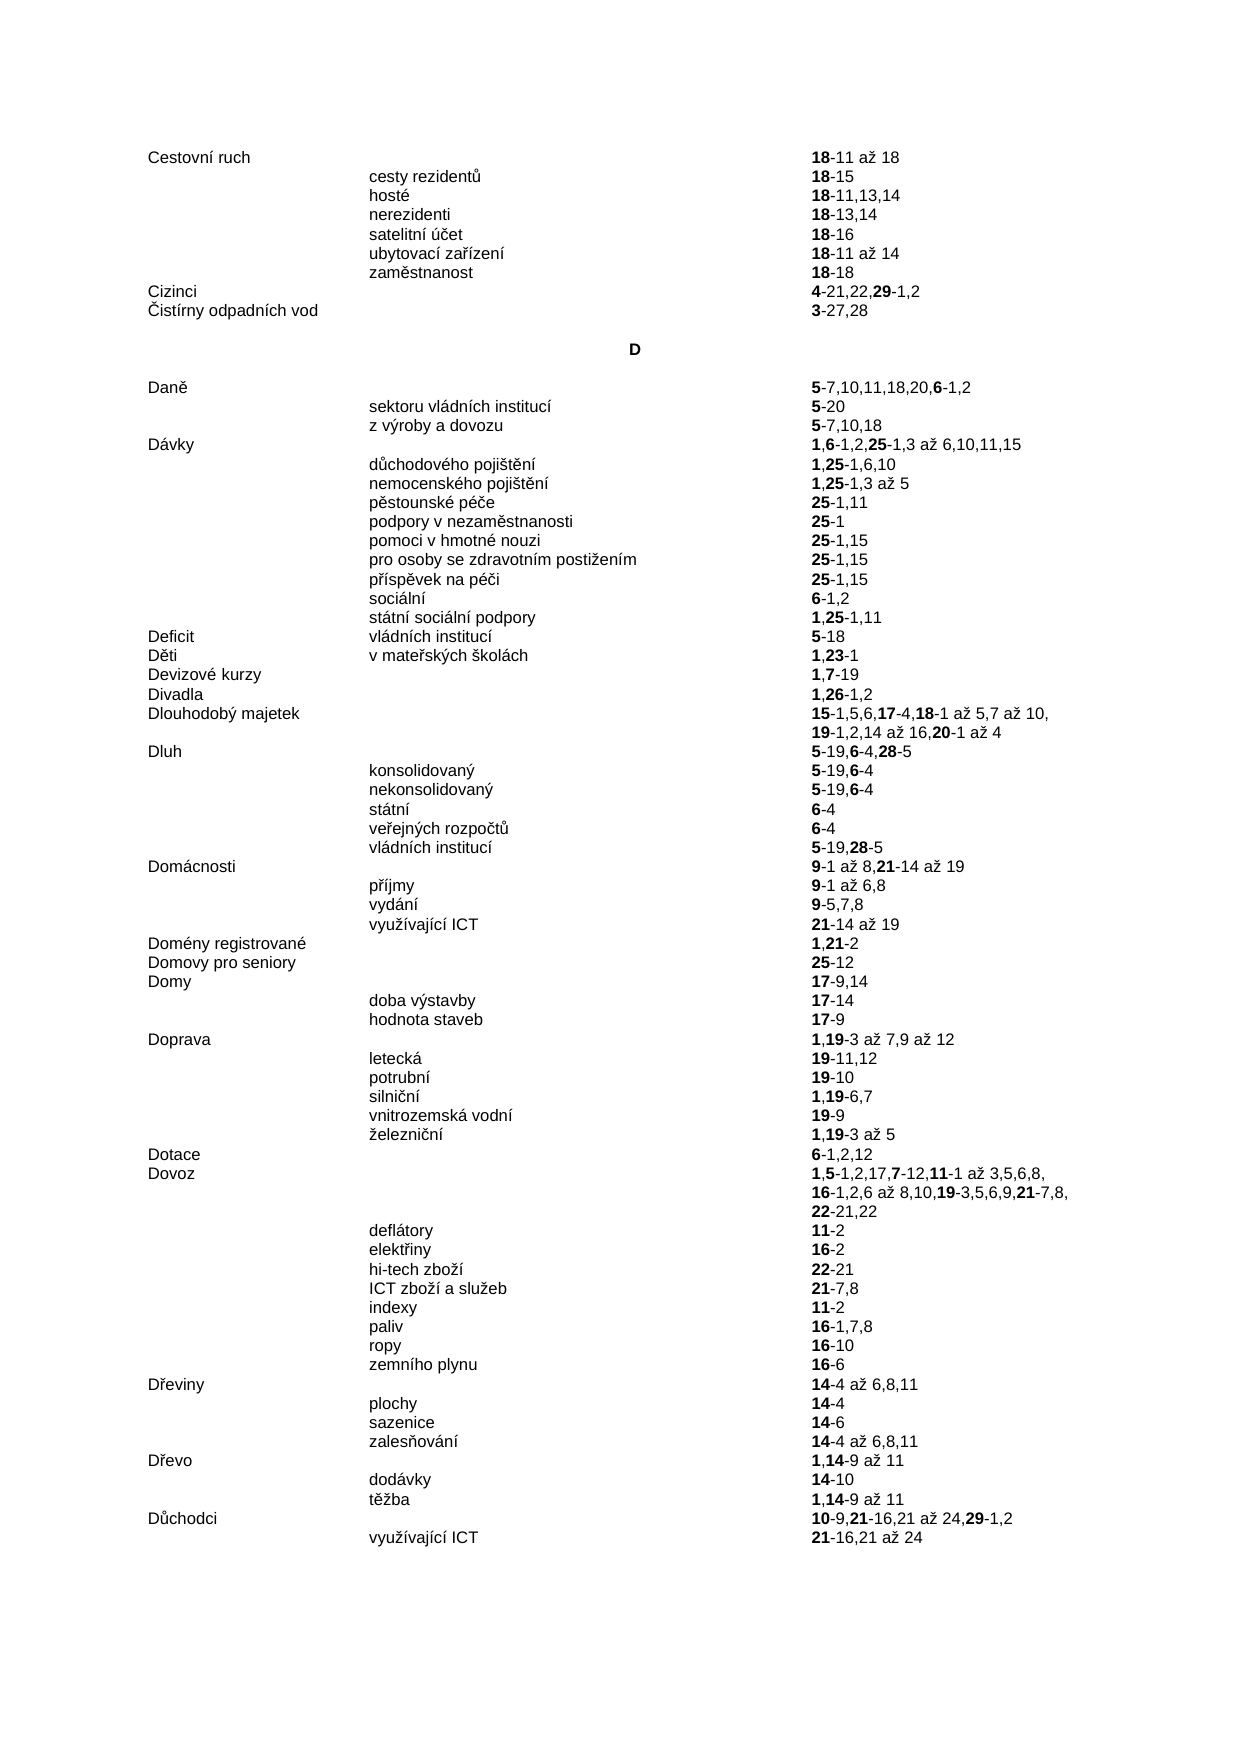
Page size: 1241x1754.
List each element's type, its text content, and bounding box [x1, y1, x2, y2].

text využívající ICT 21-14 až 19 [295, 914, 1122, 933]
text Dřevo 1,14-9 až 11 [148, 1451, 1122, 1470]
text Devizové kurzy 1,7-19 [148, 665, 1122, 684]
text státní 6-4 [148, 799, 1122, 818]
text Dřeviny 14-4 až 6,8,11 [148, 1374, 1122, 1393]
text doba výstavby 17-14 [148, 991, 1122, 1010]
text z výroby a dovozu 5-7,10,18 [148, 416, 1122, 435]
text železniční 1,19-3 až 5 [295, 1125, 1122, 1144]
text satelitní účet 18-16 [148, 224, 1122, 243]
text hi-tech zboží 22-21 [295, 1259, 1122, 1278]
text podpory v nezaměstnanosti 25-1 [148, 512, 1122, 531]
text Domácnosti 9-1 až 8,21-14 až 19 [148, 857, 1122, 876]
text vládních institucí 5-19,28-5 [148, 838, 1122, 857]
text 19-1,2,14 až 16,20-1 až 4 [738, 723, 1122, 742]
text sektoru vládních institucí 5-20 [148, 397, 1122, 416]
text ubytovací zařízení 18-11 až 14 [148, 243, 1122, 263]
text Důchodci 10-9,21-16,21 až 24,29-1,2 [148, 1508, 1122, 1528]
text zaměstnanost 18-18 [148, 263, 1122, 282]
text Deficit vládních institucí 5-18 [148, 627, 1122, 646]
text sociální 6-1,2 [148, 588, 1122, 608]
text Domény registrované 1,21-2 [148, 933, 1122, 953]
text potrubní 19-10 [295, 1068, 1122, 1087]
text využívající ICT 21-16,21 až 24 [148, 1528, 1122, 1547]
text silniční 1,19-6,7 [295, 1087, 1122, 1106]
text nekonsolidovaný 5-19,6-4 [148, 780, 1122, 799]
text Domovy pro seniory 25-12 [148, 953, 1122, 972]
text hodnota staveb 17-9 [148, 1010, 1122, 1029]
text Dávky 1,6-1,2,25-1,3 až 6,10,11,15 [148, 435, 1122, 454]
text Dlouhodobý majetek 15-1,5,6,17-4,18-1 až 5,7 až 10, [148, 703, 1122, 723]
text hosté 18-11,13,14 [148, 186, 1122, 205]
text deflátory 11-2 [295, 1221, 1122, 1240]
text Dovoz 1,5-1,2,17,7-12,11-1 až 3,5,6,8, [148, 1163, 1122, 1183]
text Cestovní ruch 18-11 až 18 [148, 148, 1122, 167]
text pěstounské péče 25-1,11 [148, 493, 1122, 512]
text indexy 11-2 [295, 1298, 1122, 1317]
text státní sociální podpory 1,25-1,11 [148, 608, 1122, 627]
text Dluh 5-19,6-4,28-5 [148, 742, 1122, 761]
text Cizinci 4-21,22,29-1,2 [148, 282, 1122, 301]
text Divadla 1,26-1,2 [148, 684, 1122, 703]
text vydání 9-5,7,8 [295, 895, 1122, 914]
text plochy 14-4 [295, 1393, 1122, 1413]
text Domy 17-9,14 [148, 972, 1122, 991]
text 16-1,2,6 až 8,10,19-3,5,6,9,21-7,8, [738, 1183, 1122, 1202]
text D [148, 339, 1122, 358]
text příspěvek na péči 25-1,15 [148, 569, 1122, 588]
text Čistírny odpadních vod 3-27,28 [148, 301, 1122, 320]
text ropy 16-10 [295, 1336, 1122, 1355]
text sazenice 14-6 [295, 1413, 1122, 1432]
text dodávky 14-10 [295, 1470, 1122, 1489]
text elektřiny 16-2 [295, 1240, 1122, 1259]
text důchodového pojištění 1,25-1,6,10 [148, 454, 1122, 473]
text příjmy 9-1 až 6,8 [295, 876, 1122, 895]
text ICT zboží a služeb 21-7,8 [295, 1278, 1122, 1298]
text Daně 5-7,10,11,18,20,6-1,2 [148, 378, 1122, 397]
text konsolidovaný 5-19,6-4 [148, 761, 1122, 780]
text cesty rezidentů 18-15 [148, 167, 1122, 186]
text letecká 19-11,12 [295, 1048, 1122, 1068]
text pro osoby se zdravotním postižením 25-1,15 [295, 550, 1122, 569]
text pomoci v hmotné nouzi 25-1,15 [148, 531, 1122, 550]
text nerezidenti 18-13,14 [148, 205, 1122, 224]
text 22-21,22 [738, 1202, 1122, 1221]
text Dotace 6-1,2,12 [148, 1144, 1122, 1163]
text paliv 16-1,7,8 [295, 1317, 1122, 1336]
text těžba 1,14-9 až 11 [295, 1489, 1122, 1508]
text zalesňování 14-4 až 6,8,11 [295, 1432, 1122, 1451]
text veřejných rozpočtů 6-4 [148, 818, 1122, 838]
text Doprava 1,19-3 až 7,9 až 12 [148, 1029, 1122, 1048]
text Děti v mateřských školách 1,23-1 [148, 646, 1122, 665]
text vnitrozemská vodní 19-9 [295, 1106, 1122, 1125]
text zemního plynu 16-6 [295, 1355, 1122, 1374]
text nemocenského pojištění 1,25-1,3 až 5 [148, 473, 1122, 493]
